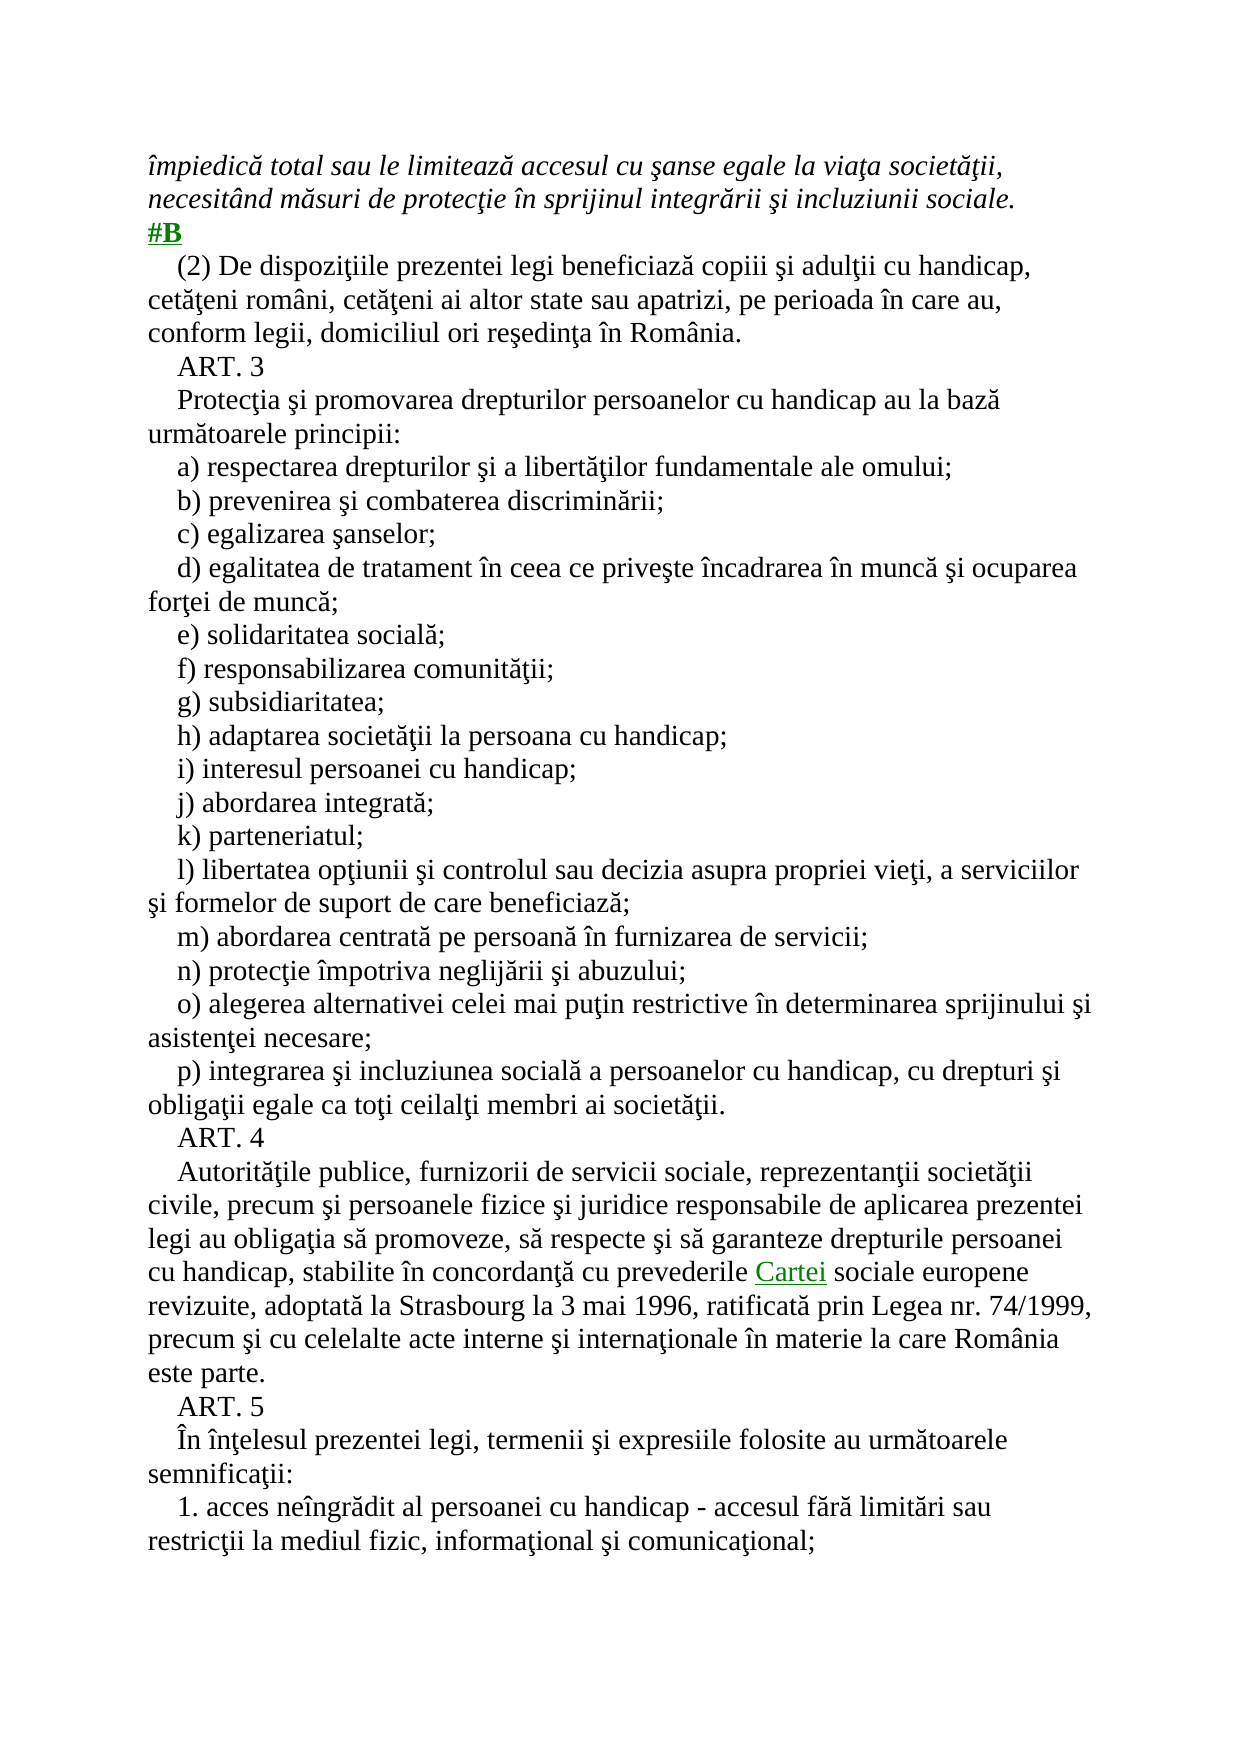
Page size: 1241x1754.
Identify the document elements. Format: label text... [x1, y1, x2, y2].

text În înţelesul prezentei legi, termenii şi expresiile folosite au următoarele semnificaţii: [148, 1422, 1093, 1489]
text n) protecţie împotriva neglijării şi abuzului; [148, 953, 1093, 986]
text ART. 4 [148, 1120, 1093, 1154]
text k) parteneriatul; [148, 818, 1093, 852]
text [148, 148, 1093, 215]
text #B [148, 215, 1093, 248]
text b) prevenirea şi combaterea discriminării; [148, 483, 1093, 517]
text m) abordarea centrată pe persoană în furnizarea de servicii; [148, 919, 1093, 953]
text o) alegerea alternativei celei mai puţin restrictive în determinarea sprijinului şi asistenţei necesare; [148, 986, 1093, 1053]
text ART. 3 [148, 349, 1093, 382]
text ART. 5 [148, 1389, 1093, 1422]
text j) abordarea integrată; [148, 785, 1093, 818]
text l) libertatea opţiunii şi controlul sau decizia asupra propriei vieţi, a serviciilor şi formelor de suport de care beneficiază; [148, 852, 1093, 919]
text f) responsabilizarea comunităţii; [148, 651, 1093, 684]
text g) subsidiaritatea; [148, 684, 1093, 718]
text e) solidaritatea socială; [148, 617, 1093, 651]
text h) adaptarea societăţii la persoana cu handicap; [148, 718, 1093, 751]
text (2) De dispoziţiile prezentei legi beneficiază copiii şi adulţii cu handicap, cetăţeni români, cetăţeni ai altor state sau apatrizi, pe perioada în care au, conform legii, domiciliul ori reşedinţa în România. [148, 248, 1093, 349]
text 1. acces neîngrădit al persoanei cu handicap - accesul fără limitări sau restricţii la mediul fizic, informaţional şi comunicaţional; [148, 1489, 1093, 1556]
text d) egalitatea de tratament în ceea ce priveşte încadrarea în muncă şi ocuparea forţei de muncă; [148, 550, 1093, 617]
text Protecţia şi promovarea drepturilor persoanelor cu handicap au la bază următoarele principii: [148, 382, 1093, 449]
text c) egalizarea şanselor; [148, 517, 1093, 550]
text i) interesul persoanei cu handicap; [148, 751, 1093, 785]
text a) respectarea drepturilor şi a libertăţilor fundamentale ale omului; [148, 449, 1093, 483]
text Autorităţile publice, furnizorii de servicii sociale, reprezentanţii societăţii civile, precum şi persoanele fizice şi juridice responsabile de aplicarea prezentei legi au obligaţia să promoveze, să respecte şi să garanteze drepturile persoanei cu handicap, stabilite în concordanţă cu prevederile Cartei sociale europene revizuite, adoptată la Strasbourg la 3 mai 1996, ratificată prin Legea nr. 74/1999, precum şi cu celelalte acte interne şi internaţionale în materie la care România este parte. [148, 1154, 1093, 1389]
text p) integrarea şi incluziunea socială a persoanelor cu handicap, cu drepturi şi obligaţii egale ca toţi ceilalţi membri ai societăţii. [148, 1053, 1093, 1120]
